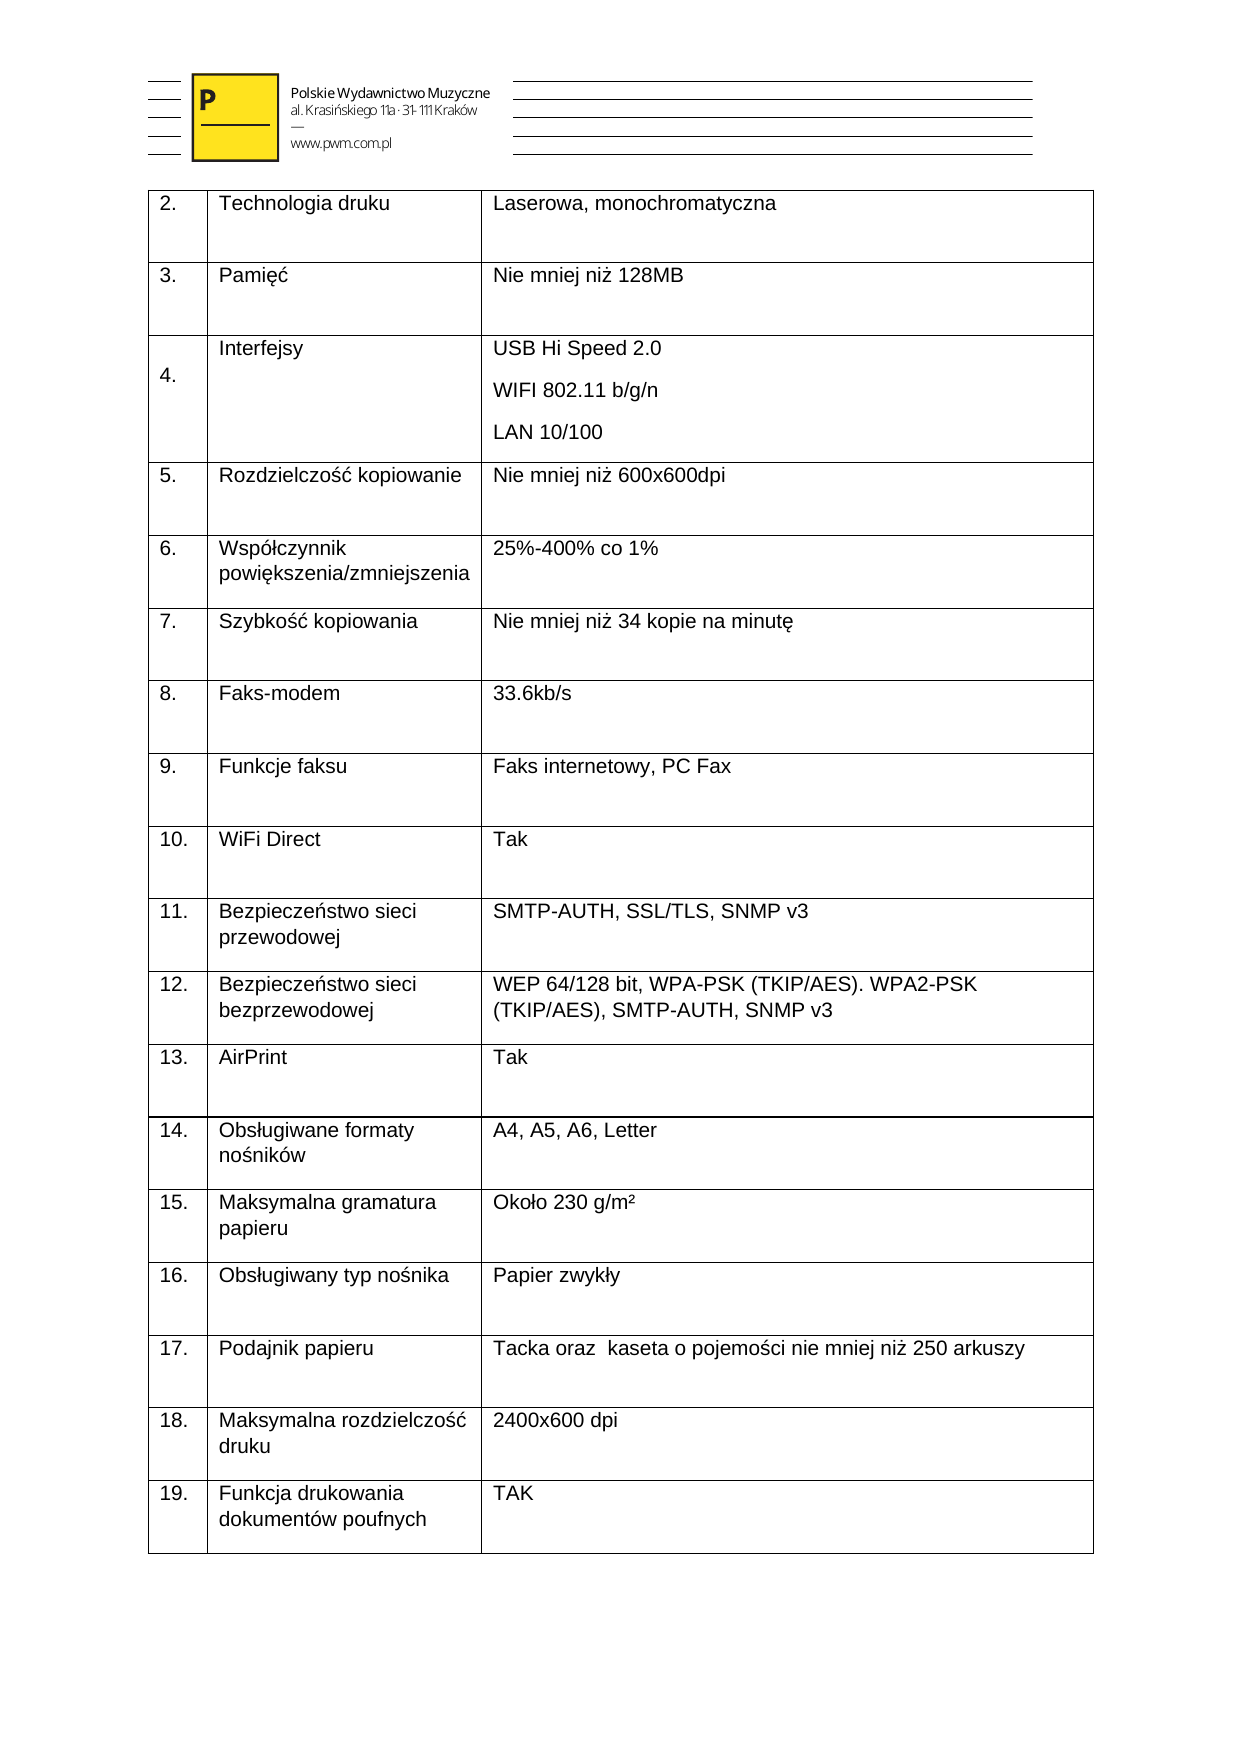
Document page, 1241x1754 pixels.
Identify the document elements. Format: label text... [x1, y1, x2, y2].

table_cell [149, 972, 207, 1044]
table_cell TAK [482, 1481, 1093, 1553]
table_cell Bezpieczeństwo sieci przewodowej [208, 899, 481, 971]
table_cell [149, 1118, 207, 1189]
table_cell Bezpieczeństwo sieci bezprzewodowej [208, 972, 481, 1044]
table_cell [149, 1336, 207, 1407]
table_cell Technologia druku [208, 191, 481, 262]
table_cell Faks internetowy, PC Fax [482, 754, 1093, 826]
table_cell USB Hi Speed 2.0 WIFI 802.11 b/g/n LAN 10/100 [482, 336, 1093, 462]
table_cell Obsługiwany typ nośnika [208, 1263, 481, 1334]
table_cell Tak [482, 827, 1093, 898]
table_cell [149, 191, 207, 262]
table_cell A4, A5, A6, Letter [482, 1118, 1093, 1189]
table_cell Nie mniej niż 128MB [482, 263, 1093, 335]
table_cell [149, 1408, 207, 1480]
table_cell Funkcja drukowania dokumentów poufnych [208, 1481, 481, 1553]
table_cell Laserowa, monochromatyczna [482, 191, 1093, 262]
table_cell [149, 609, 207, 680]
table_cell Pamięć [208, 263, 481, 335]
table_cell Funkcje faksu [208, 754, 481, 826]
table_cell 2400x600 dpi [482, 1408, 1093, 1480]
table_cell Faks-modem [208, 681, 481, 753]
table_cell 33.6kb/s [482, 681, 1093, 753]
table_cell [149, 263, 207, 335]
table_cell Tak [482, 1045, 1093, 1116]
table_cell Papier zwykły [482, 1263, 1093, 1334]
table_cell [149, 536, 207, 607]
table_cell Podajnik papieru [208, 1336, 481, 1407]
table_cell Obsługiwane formaty nośników [208, 1118, 481, 1189]
table_cell Około 230 g/m² [482, 1190, 1093, 1262]
table_cell [149, 1263, 207, 1334]
table_cell AirPrint [208, 1045, 481, 1116]
table_cell Interfejsy [208, 336, 481, 462]
table_cell SMTP-AUTH, SSL/TLS, SNMP v3 [482, 899, 1093, 971]
table_cell Nie mniej niż 34 kopie na minutę [482, 609, 1093, 680]
table_cell WEP 64/128 bit, WPA-PSK (TKIP/AES). WPA2-PSK (TKIP/AES), SMTP-AUTH, SNMP v3 [482, 972, 1093, 1044]
table_cell [149, 827, 207, 898]
table_cell [149, 899, 207, 971]
table_cell Maksymalna gramatura papieru [208, 1190, 481, 1262]
table_cell Tacka oraz kaseta o pojemości nie mniej niż 250 arkuszy [482, 1336, 1093, 1407]
table_cell [149, 463, 207, 535]
table_cell [149, 1190, 207, 1262]
table_cell Nie mniej niż 600x600dpi [482, 463, 1093, 535]
table_cell [149, 1045, 207, 1116]
table_cell Współczynnik powiększenia/zmniejszenia [208, 536, 481, 607]
table_cell Maksymalna rozdzielczość druku [208, 1408, 481, 1480]
table_cell [149, 1481, 207, 1553]
table_cell Rozdzielczość kopiowanie [208, 463, 481, 535]
table_cell [149, 336, 207, 462]
table_cell [149, 754, 207, 826]
table_cell WiFi Direct [208, 827, 481, 898]
table_cell [149, 681, 207, 753]
table_cell 25%-400% co 1% [482, 536, 1093, 607]
table_cell Szybkość kopiowania [208, 609, 481, 680]
